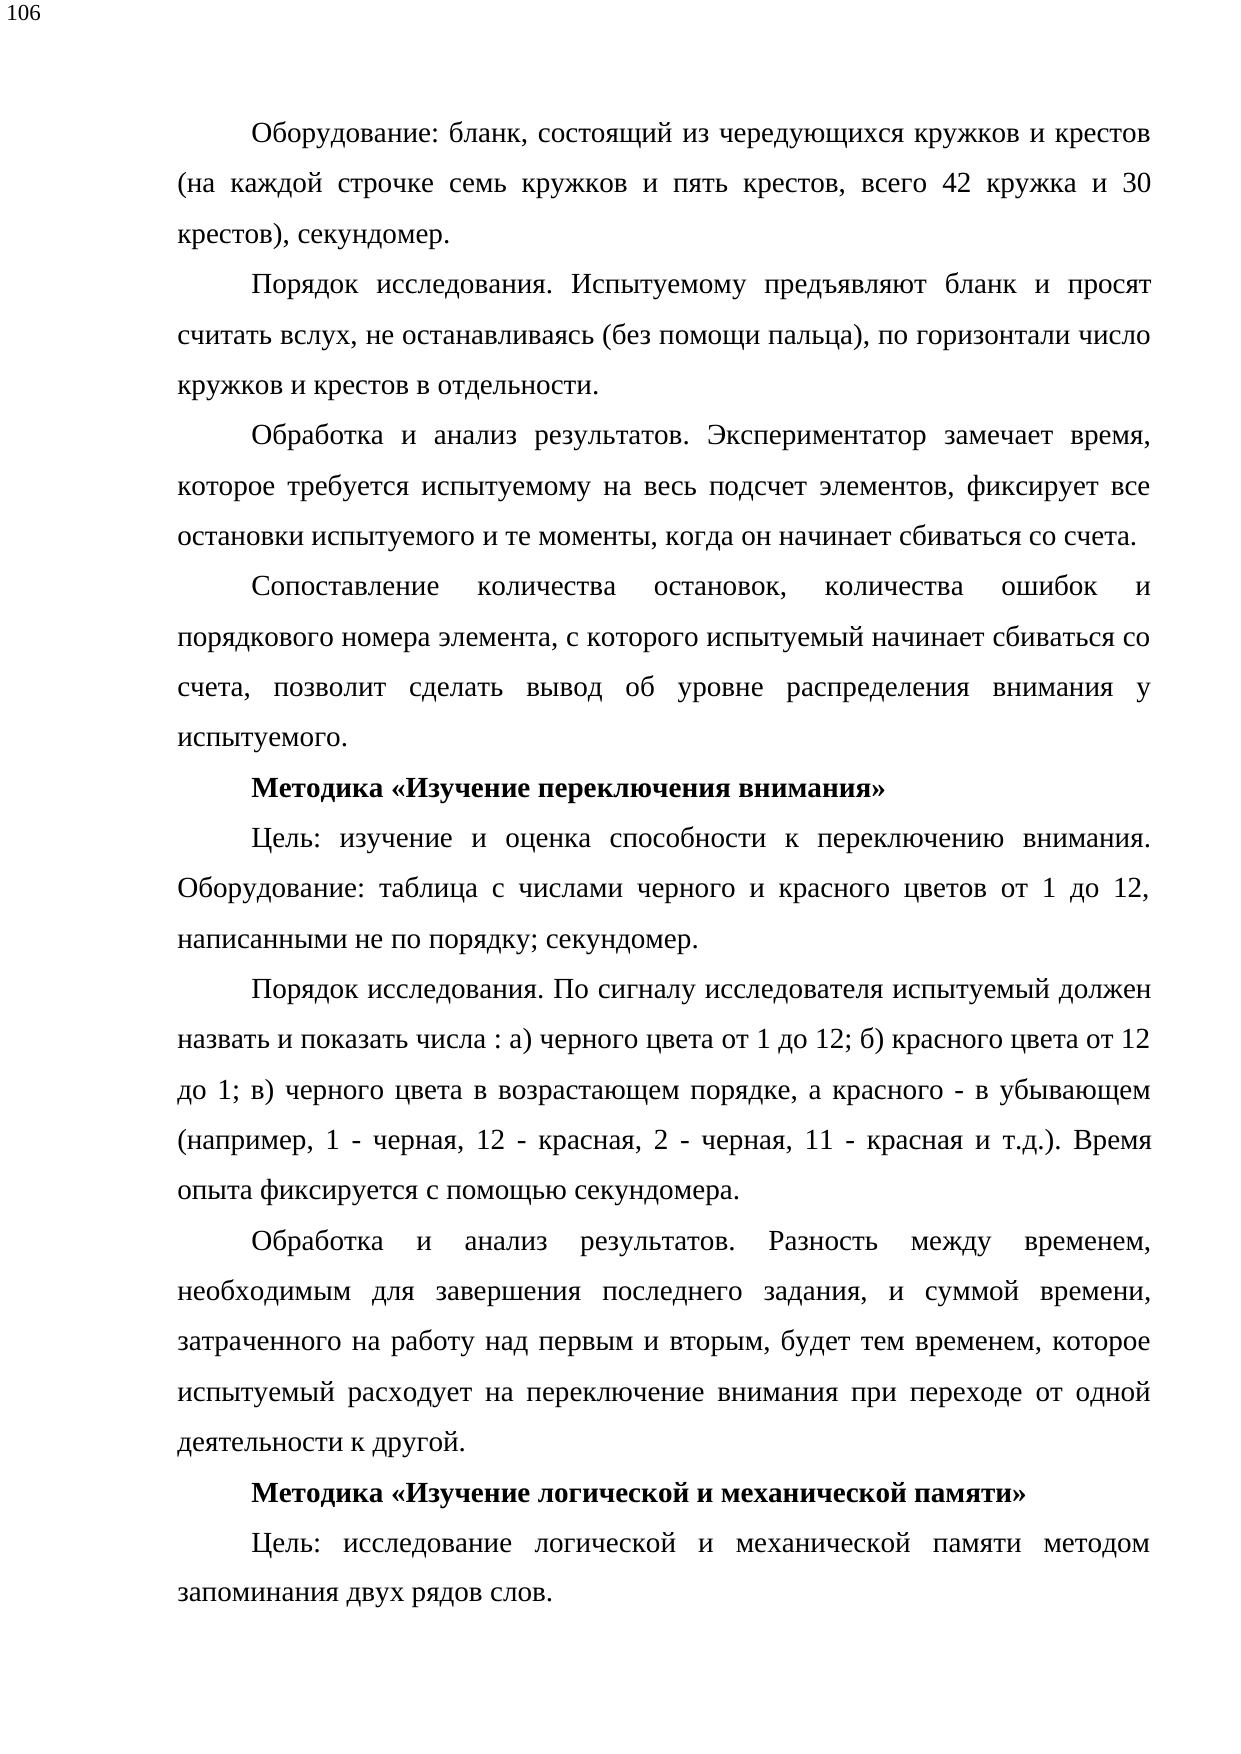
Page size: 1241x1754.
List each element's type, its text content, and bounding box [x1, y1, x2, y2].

text Обработка и анализ результатов. Экспериментатор замечает время, которое требуется испытуемому на весь подсчет элементов, фиксирует все остановки испытуемого и те моменты, когда он начинает сбиваться со счета. [177, 417, 1151, 552]
subtitle Методика «Изучение логической и механической памяти» [251, 1475, 1169, 1508]
text Порядок исследования. Испытуемому предъявляют бланк и просят считать вслух, не останавливаясь (без помощи пальца), по горизонтали число кружков и крестов в отдельности. [177, 266, 1152, 401]
text Порядок исследования. По сигналу исследователя испытуемый должен назвать и показать числа : а) черного цвета от 1 до 12; б) красного цвета от 12 до 1; в) черного цвета в возрастающем порядке, а красного - в убывающем (например, 1 - черная, 12 - красная, 2 - черная, 11 - красная и т.д.). Время опыта фиксируется с помощью секундомера. [177, 971, 1152, 1206]
subtitle Методика «Изучение переключения внимания» [251, 770, 1169, 804]
text Цель: изучение и оценка способности к переключению внимания. Оборудование: таблица с числами черного и красного цветов от 1 до 12, написанными не по порядку; секундомер. [177, 820, 1151, 954]
text Цель: исследование логической и механической памяти методом запоминания двух рядов слов. [177, 1525, 1150, 1608]
text Оборудование: бланк, состоящий из чередующихся кружков и крестов (на каждой строчке семь кружков и пять крестов, всего 42 кружка и 30 крестов), секундомер. [177, 115, 1151, 249]
text Обработка и анализ результатов. Разность между временем, необходимым для завершения последнего задания, и суммой времени, затраченного на работу над первым и вторым, будет тем временем, которое испытуемый расходует на переключение внимания при переходе от одной деятельности к другой. [177, 1223, 1151, 1458]
text Сопоставление количества остановок, количества ошибок и порядкового номера элемента, с которого испытуемый начинает сбиваться со счета, позволит сделать вывод об уровне распределения внимания у испытуемого. [177, 568, 1151, 753]
